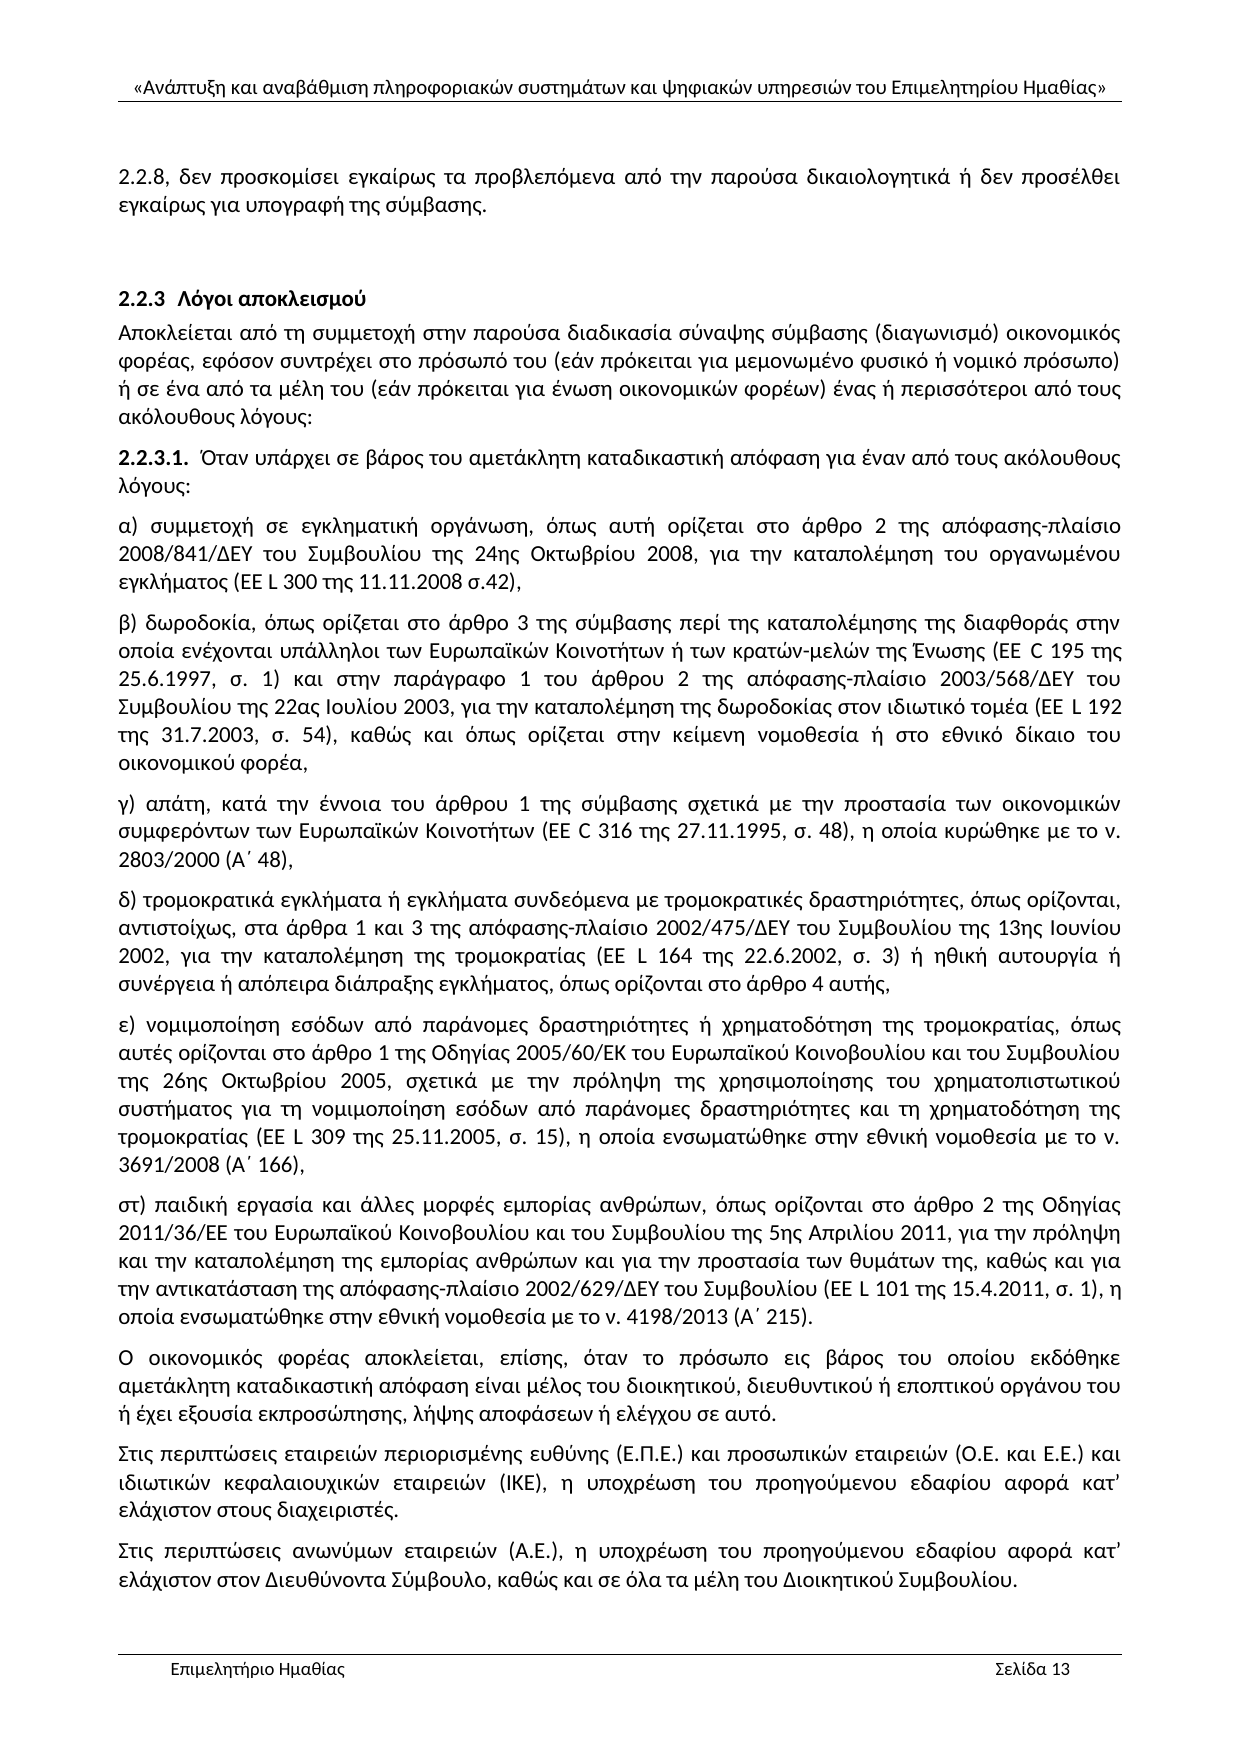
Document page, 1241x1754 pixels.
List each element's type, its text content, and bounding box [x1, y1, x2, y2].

text 2.2.3.1. Όταν υπάρχει σε βάρος του αμετάκλητη καταδικαστική απόφαση για έναν από τους ακόλουθους λόγους: [118, 443, 1122, 499]
text α) συμμετοχή σε εγκληματική οργάνωση, όπως αυτή ορίζεται στο άρθρο 2 της απόφασης-πλαίσιο 2008/841/ΔΕΥ του Συμβουλίου της 24ης Οκτωβρίου 2008, για την καταπολέμηση του οργανωμένου εγκλήματος (ΕΕ L 300 της 11.11.2008 σ.42), [118, 511, 1122, 596]
text γ) απάτη, κατά την έννοια του άρθρου 1 της σύμβασης σχετικά με την προστασία των οικονομικών συμφερόντων των Ευρωπαϊκών Κοινοτήτων (ΕΕ C 316 της 27.11.1995, σ. 48), η οποία κυρώθηκε με το ν. 2803/2000 (Α΄ 48), [118, 789, 1122, 873]
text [118, 162, 1122, 218]
subtitle 2.2.3 Λόγοι αποκλεισμού [118, 284, 1122, 312]
text Στις περιπτώσεις εταιρειών περιορισμένης ευθύνης (Ε.Π.Ε.) και προσωπικών εταιρειών (Ο.Ε. και Ε.Ε.) και ιδιωτικών κεφαλαιουχικών εταιρειών (IKE), η υποχρέωση του προηγούμενου εδαφίου αφορά κατ’ ελάχιστον στους διαχειριστές. [118, 1439, 1122, 1524]
text στ) παιδική εργασία και άλλες μορφές εμπορίας ανθρώπων, όπως ορίζονται στο άρθρο 2 της Οδηγίας 2011/36/ΕΕ του Ευρωπαϊκού Κοινοβουλίου και του Συμβουλίου της 5ης Απριλίου 2011, για την πρόληψη και την καταπολέμηση της εμπορίας ανθρώπων και για την προστασία των θυμάτων της, καθώς και για την αντικατάσταση της απόφασης-πλαίσιο 2002/629/ΔΕΥ του Συμβουλίου (ΕΕ L 101 της 15.4.2011, σ. 1), η οποία ενσωματώθηκε στην εθνική νομοθεσία με το ν. 4198/2013 (Α΄ 215). [118, 1190, 1122, 1331]
text ε) νομιμοποίηση εσόδων από παράνομες δραστηριότητες ή χρηματοδότηση της τρομοκρατίας, όπως αυτές ορίζονται στο άρθρο 1 της Οδηγίας 2005/60/ΕΚ του Ευρωπαϊκού Κοινοβουλίου και του Συμβουλίου της 26ης Οκτωβρίου 2005, σχετικά με την πρόληψη της χρησιμοποίησης του χρηματοπιστωτικού συστήματος για τη νομιμοποίηση εσόδων από παράνομες δραστηριότητες και τη χρηματοδότηση της τρομοκρατίας (ΕΕ L 309 της 25.11.2005, σ. 15), η οποία ενσωματώθηκε στην εθνική νομοθεσία με το ν. 3691/2008 (Α΄ 166), [118, 1010, 1122, 1178]
text Στις περιπτώσεις ανωνύμων εταιρειών (Α.Ε.), η υποχρέωση του προηγούμενου εδαφίου αφορά κατ’ ελάχιστον στον Διευθύνοντα Σύμβουλο, καθώς και σε όλα τα μέλη του Διοικητικού Συμβουλίου. [118, 1536, 1122, 1593]
text δ) τρομοκρατικά εγκλήματα ή εγκλήματα συνδεόμενα με τρομοκρατικές δραστηριότητες, όπως ορίζονται, αντιστοίχως, στα άρθρα 1 και 3 της απόφασης-πλαίσιο 2002/475/ΔΕΥ του Συμβουλίου της 13ης Ιουνίου 2002, για την καταπολέμηση της τρομοκρατίας (ΕΕ L 164 της 22.6.2002, σ. 3) ή ηθική αυτουργία ή συνέργεια ή απόπειρα διάπραξης εγκλήματος, όπως ορίζονται στο άρθρο 4 αυτής, [118, 885, 1122, 997]
text Ο οικονομικός φορέας αποκλείεται, επίσης, όταν το πρόσωπο εις βάρος του οποίου εκδόθηκε αμετάκλητη καταδικαστική απόφαση είναι μέλος του διοικητικού, διευθυντικού ή εποπτικού οργάνου του ή έχει εξουσία εκπροσώπησης, λήψης αποφάσεων ή ελέγχου σε αυτό. [118, 1343, 1122, 1427]
text Αποκλείεται από τη συμμετοχή στην παρούσα διαδικασία σύναψης σύμβασης (διαγωνισμό) οικονομικός φορέας, εφόσον συντρέχει στο πρόσωπό του (εάν πρόκειται για μεμονωμένο φυσικό ή νομικό πρόσωπο) ή σε ένα από τα μέλη του (εάν πρόκειται για ένωση οικονομικών φορέων) ένας ή περισσότεροι από τους ακόλουθους λόγους: [118, 318, 1122, 430]
text β) δωροδοκία, όπως ορίζεται στο άρθρο 3 της σύμβασης περί της καταπολέμησης της διαφθοράς στην οποία ενέχονται υπάλληλοι των Ευρωπαϊκών Κοινοτήτων ή των κρατών-μελών της Ένωσης (ΕΕ C 195 της 25.6.1997, σ. 1) και στην παράγραφο 1 του άρθρου 2 της απόφασης-πλαίσιο 2003/568/ΔΕΥ του Συμβουλίου της 22ας Ιουλίου 2003, για την καταπολέμηση της δωροδοκίας στον ιδιωτικό τομέα (ΕΕ L 192 της 31.7.2003, σ. 54), καθώς και όπως ορίζεται στην κείμενη νομοθεσία ή στο εθνικό δίκαιο του οικονομικού φορέα, [118, 608, 1122, 776]
